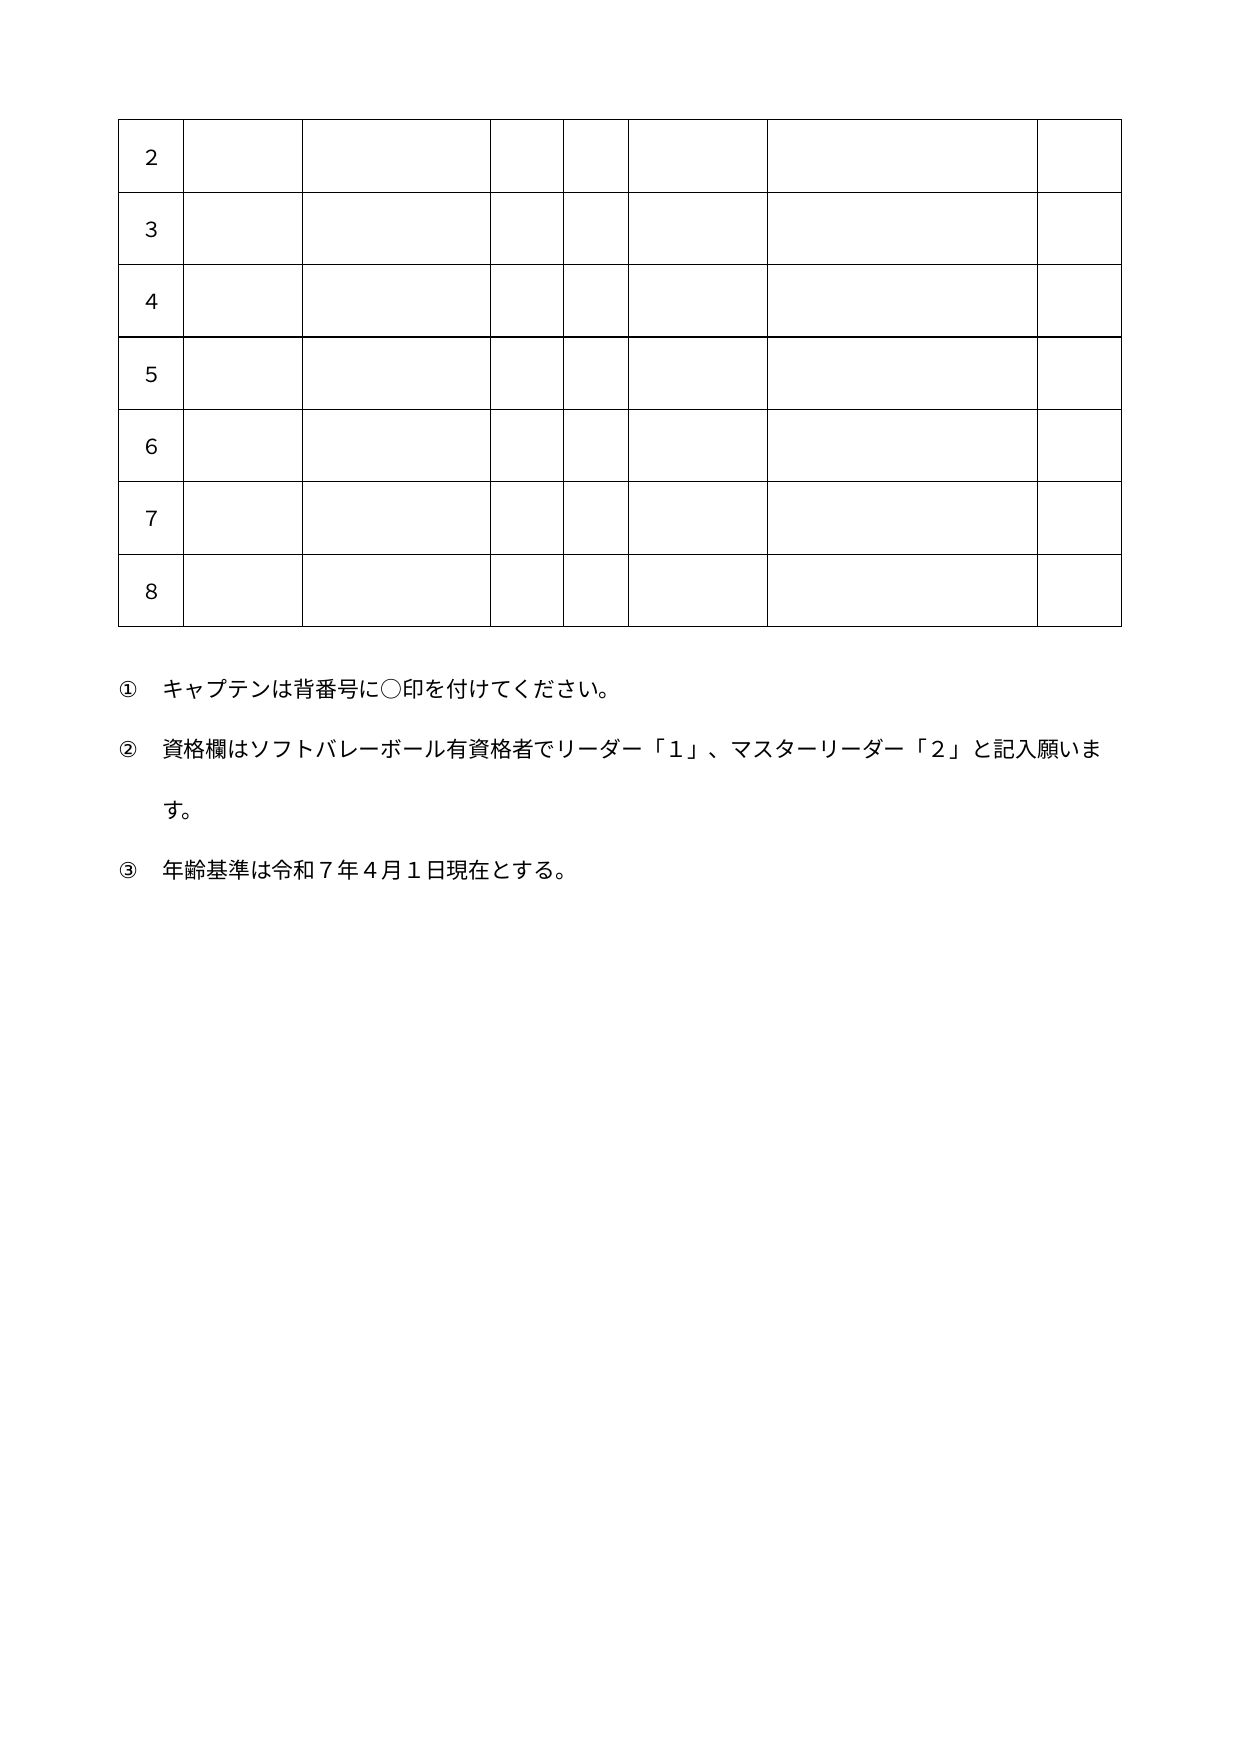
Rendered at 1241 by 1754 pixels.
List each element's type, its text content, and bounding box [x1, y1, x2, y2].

table_cell [564, 120, 628, 192]
table_cell [1038, 265, 1121, 336]
table_cell ７ [119, 482, 183, 553]
table_cell [184, 410, 302, 481]
table_cell [629, 410, 767, 481]
table_cell [491, 482, 563, 553]
table_cell [303, 120, 490, 192]
table_cell ４ [119, 265, 183, 336]
table_cell [768, 482, 1037, 553]
list 年齢基準は令和７年４月１日現在とする。 [118, 839, 1122, 900]
table_cell [768, 338, 1037, 409]
table_cell [768, 120, 1037, 192]
table_cell [303, 410, 490, 481]
table_cell [184, 482, 302, 553]
table_cell [184, 338, 302, 409]
table_cell [491, 120, 563, 192]
table_cell [1038, 482, 1121, 553]
table_cell [303, 482, 490, 553]
table_cell [629, 338, 767, 409]
table_cell [491, 555, 563, 626]
table_cell [303, 265, 490, 336]
table_cell [564, 482, 628, 553]
list キャプテンは背番号に○印を付けてください。 [118, 657, 1122, 718]
table_cell [1038, 193, 1121, 264]
table_cell ８ [119, 555, 183, 626]
table_cell [768, 193, 1037, 264]
table_cell [184, 193, 302, 264]
table_cell ２ [119, 120, 183, 192]
table_cell [1038, 555, 1121, 626]
table_cell ５ [119, 338, 183, 409]
table_cell [629, 265, 767, 336]
table_cell [1038, 338, 1121, 409]
table_cell [564, 410, 628, 481]
table_cell [768, 410, 1037, 481]
table_cell [303, 193, 490, 264]
table_cell ６ [119, 410, 183, 481]
table_cell [768, 555, 1037, 626]
table_cell [184, 120, 302, 192]
table_cell [1038, 120, 1121, 192]
table_cell [303, 338, 490, 409]
table_cell [629, 482, 767, 553]
table_cell [491, 338, 563, 409]
table_cell ３ [119, 193, 183, 264]
table_cell [564, 555, 628, 626]
table_cell [629, 120, 767, 192]
table_cell [564, 193, 628, 264]
table_cell [629, 193, 767, 264]
table_cell [491, 410, 563, 481]
table_cell [303, 555, 490, 626]
table_cell [564, 265, 628, 336]
table_cell [1038, 410, 1121, 481]
table_cell [491, 193, 563, 264]
table_cell [564, 338, 628, 409]
table_cell [184, 555, 302, 626]
table_cell [768, 265, 1037, 336]
table_cell [184, 265, 302, 336]
table_cell [491, 265, 563, 336]
table_cell [629, 555, 767, 626]
list 資格欄はソフトバレーボール有資格者でリーダー「１」、マスターリーダー「２」と記入願います。 [118, 718, 1122, 839]
